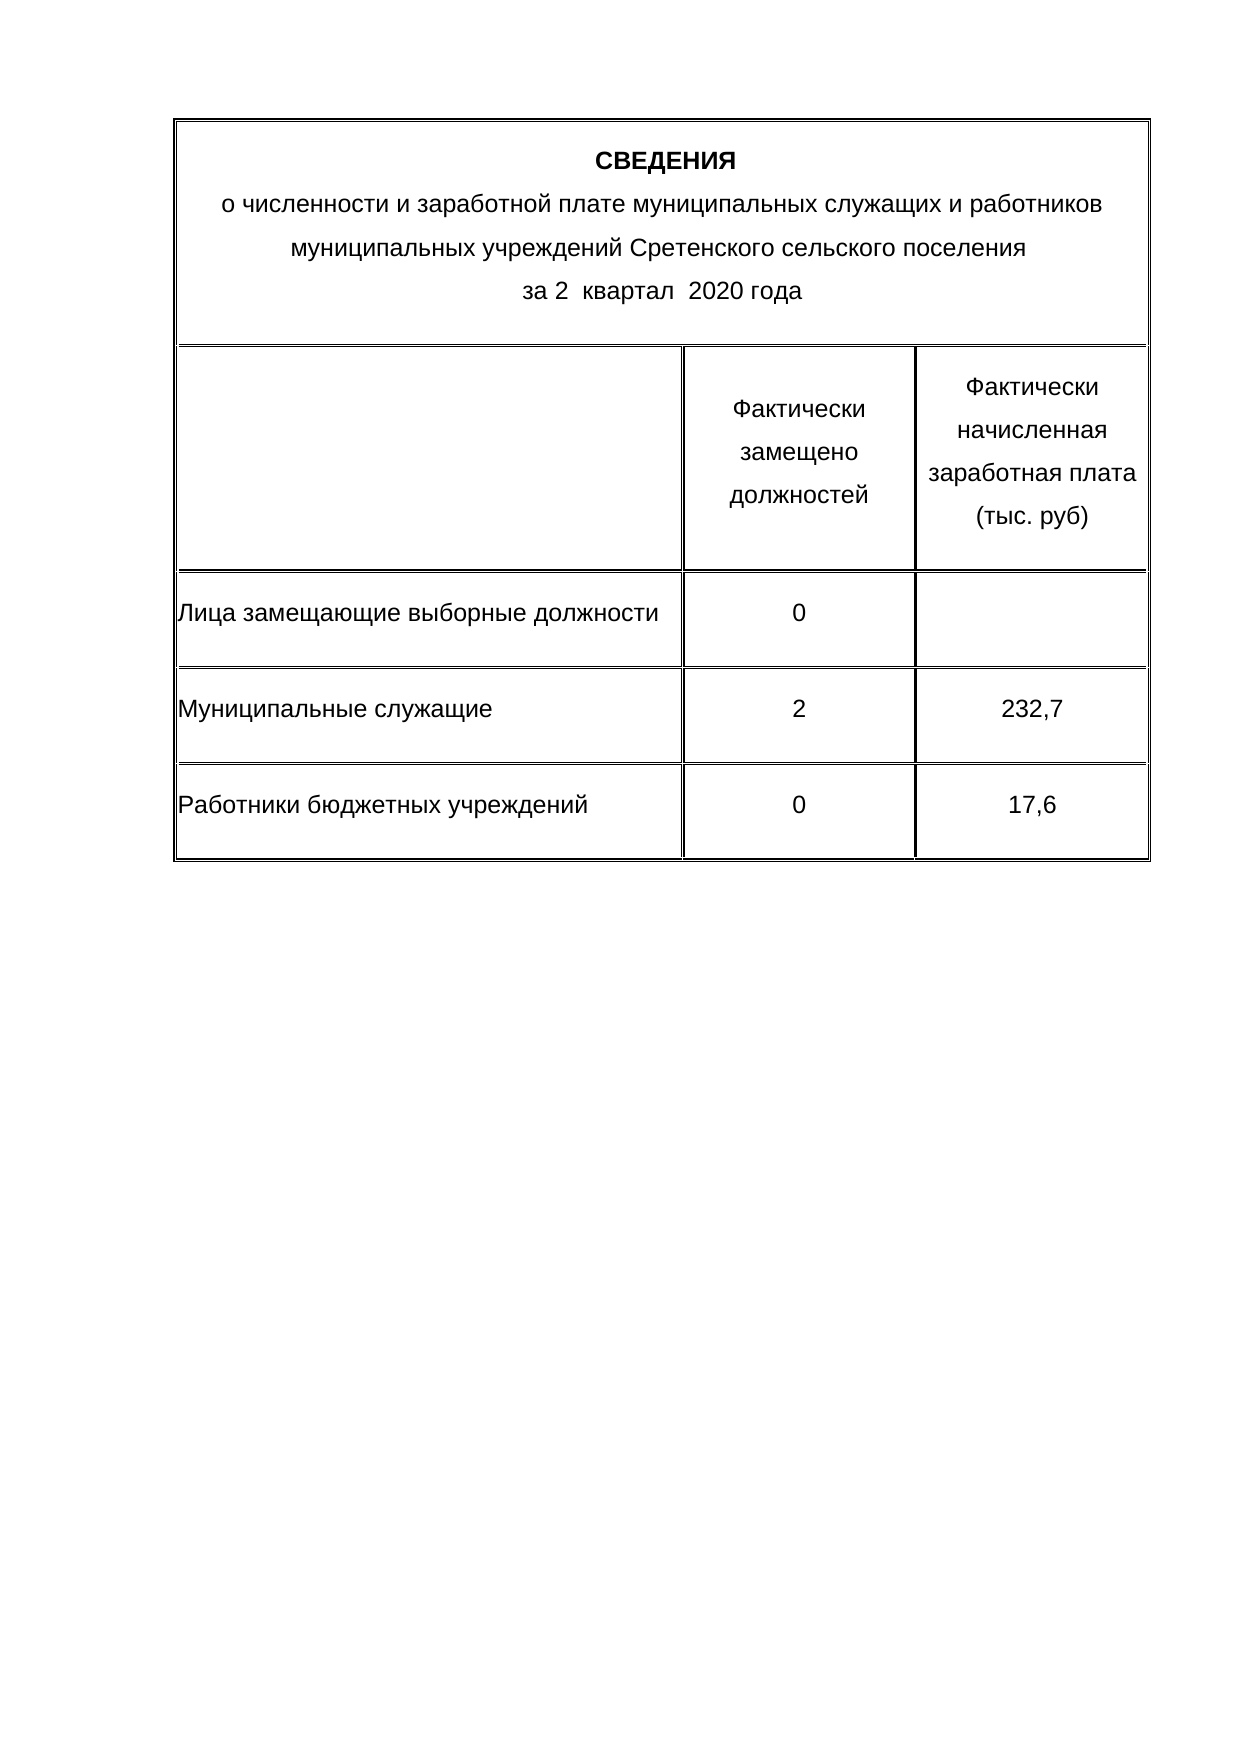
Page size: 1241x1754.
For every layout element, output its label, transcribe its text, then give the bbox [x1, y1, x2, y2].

table_cell Лица замещающие выборные должности [177, 569, 681, 666]
table_cell 0 [683, 765, 915, 858]
table_cell [175, 344, 683, 569]
table_header СВЕДЕНИЯ о численности и заработной плате муниципальных служащих и работников муниципальных учреждений Сретенского сельского поселения за 2 квартал 2020 года [177, 122, 1148, 344]
table_cell 2 [685, 669, 914, 762]
table_cell Фактически начисленная заработная плата (тыс. руб) [915, 344, 1149, 569]
table_cell 17,6 [915, 762, 1149, 858]
table_cell Муниципальные служащие [175, 666, 683, 762]
table_cell Фактически замещено должностей [685, 347, 914, 569]
table_cell Работники бюджетных учреждений [175, 762, 683, 858]
table_cell 0 [685, 573, 914, 666]
table_cell 232,7 [915, 666, 1149, 762]
table_cell [917, 569, 1148, 666]
